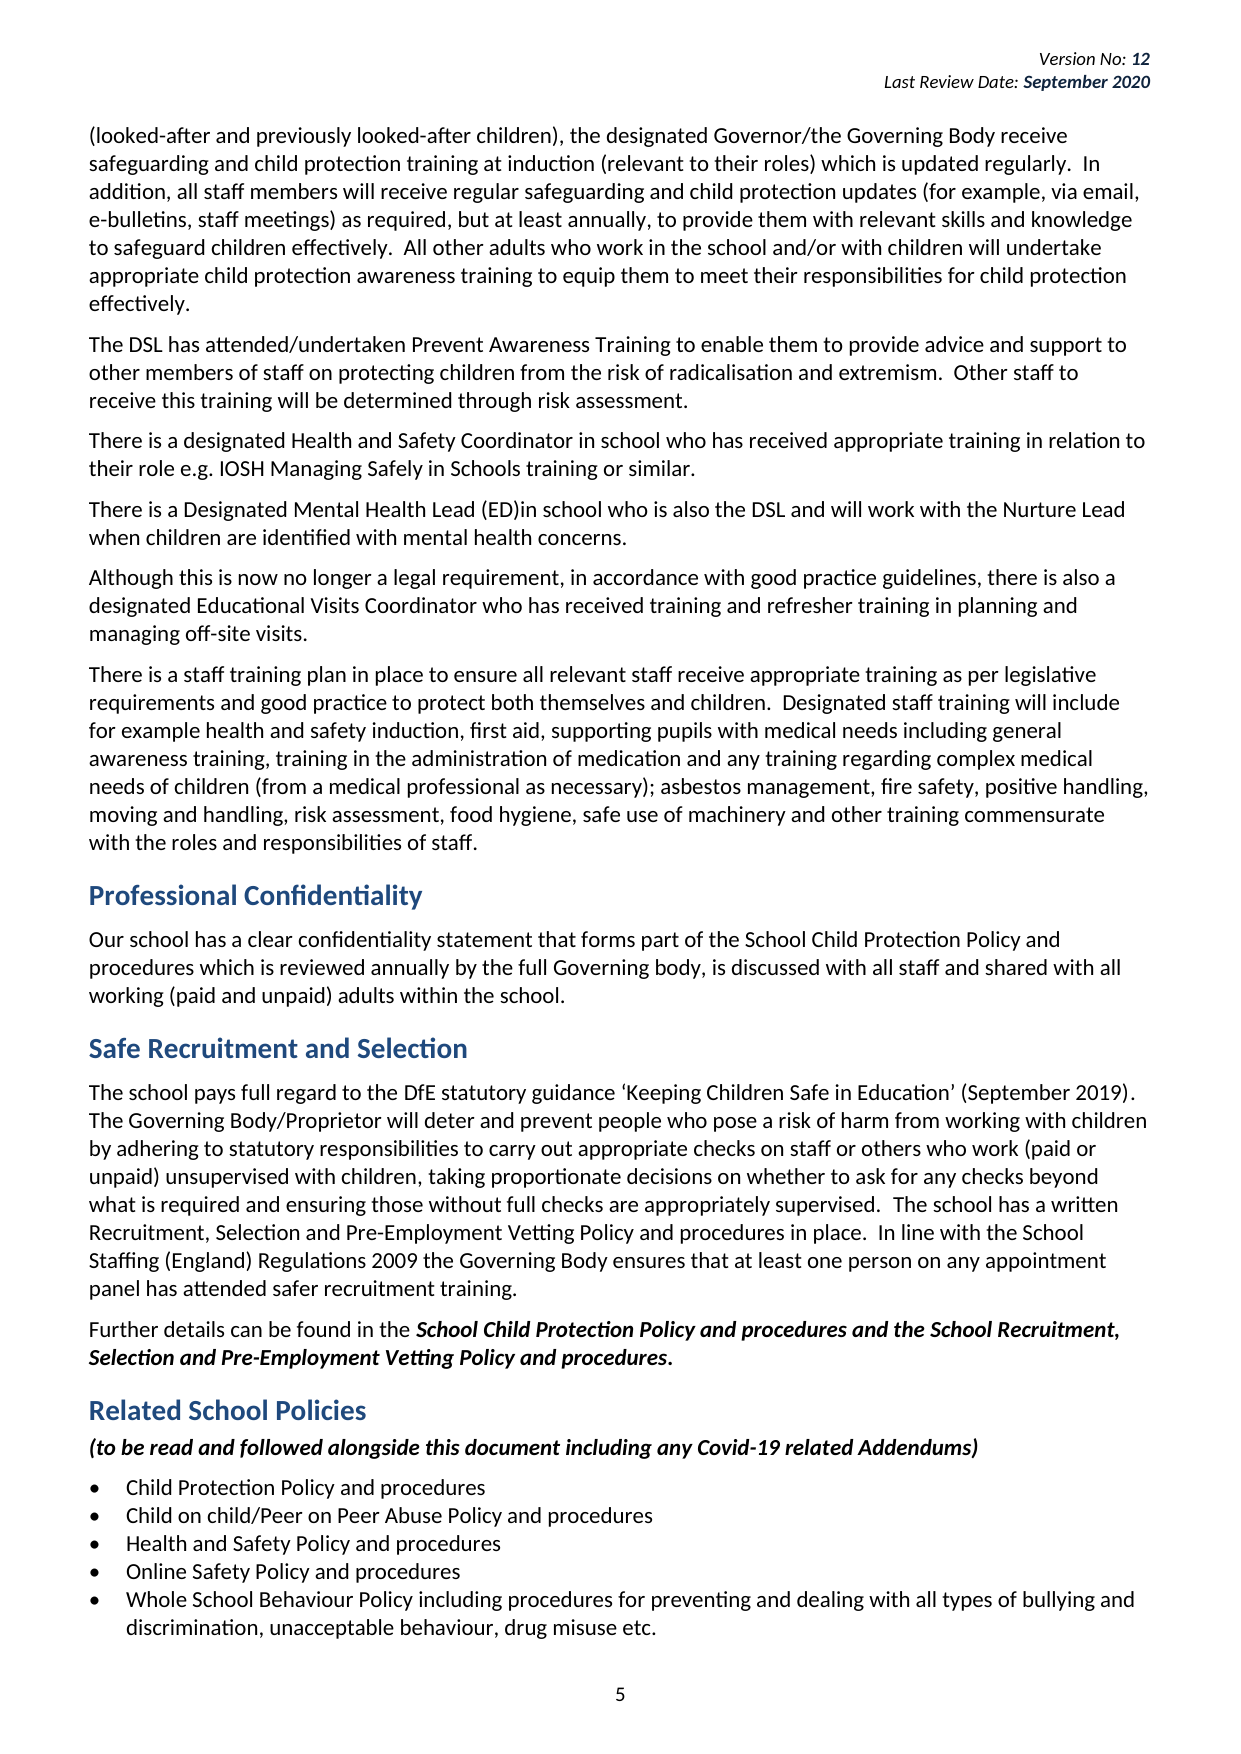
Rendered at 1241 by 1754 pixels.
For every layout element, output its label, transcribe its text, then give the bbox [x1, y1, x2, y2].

list Child on child/Peer on Peer Abuse Policy and procedures [89, 1501, 1152, 1529]
subtitle Related School Policies [89, 1392, 1152, 1427]
text There is a staff training plan in place to ensure all relevant staff receive appropriate training as per legislative requirements and good practice to protect both themselves and children. Designated staff training will include for example health and safety induction, first aid, supporting pupils with medical needs including general awareness training, training in the administration of medication and any training regarding complex medical needs of children (from a medical professional as necessary); asbestos management, fire safety, positive handling, moving and handling, risk assessment, food hygiene, safe use of machinery and other training commensurate with the roles and responsibilities of staff. [89, 660, 1152, 856]
text The school pays full regard to the DfE statutory guidance ‘Keeping Children Safe in Education’ (September 2019). The Governing Body/Proprietor will deter and prevent people who pose a risk of harm from working with children by adhering to statutory responsibilities to carry out appropriate checks on staff or others who work (paid or unpaid) unsupervised with children, taking proportionate decisions on whether to ask for any checks beyond what is required and ensuring those without full checks are appropriately supervised. The school has a written Recruitment, Selection and Pre-Employment Vetting Policy and procedures in place. In line with the School Staffing (England) Regulations 2009 the Governing Body ensures that at least one person on any appointment panel has attended safer recruitment training. [89, 1078, 1152, 1302]
text Although this is now no longer a legal requirement, in accordance with good practice guidelines, there is also a designated Educational Visits Coordinator who has received training and refresher training in planning and managing off-site visits. [89, 563, 1152, 647]
text There is a designated Health and Safety Coordinator in school who has received appropriate training in relation to their role e.g. IOSH Managing Safely in Schools training or similar. [89, 426, 1152, 482]
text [89, 121, 1152, 317]
list Child Protection Policy and procedures [89, 1473, 1152, 1501]
text Further details can be found in the School Child Protection Policy and procedures and the School Recruitment, Selection and Pre-Employment Vetting Policy and procedures. [89, 1315, 1152, 1371]
text (to be read and followed alongside this document including any Covid-19 related Addendums) [89, 1433, 1152, 1461]
text There is a Designated Mental Health Lead (ED)in school who is also the DSL and will work with the Nurture Lead when children are identified with mental health concerns. [89, 495, 1152, 551]
text Our school has a clear confidentiality statement that forms part of the School Child Protection Policy and procedures which is reviewed annually by the full Governing body, is discussed with all staff and shared with all working (paid and unpaid) adults within the school. [89, 925, 1152, 1009]
list Online Safety Policy and procedures [89, 1557, 1152, 1585]
subtitle Safe Recruitment and Selection [89, 1030, 1152, 1066]
list Health and Safety Policy and procedures [89, 1529, 1152, 1557]
list Whole School Behaviour Policy including procedures for preventing and dealing with all types of bullying and discrimination, unacceptable behaviour, drug misuse etc. [89, 1585, 1152, 1641]
text The DSL has attended/undertaken Prevent Awareness Training to enable them to provide advice and support to other members of staff on protecting children from the risk of radicalisation and extremism. Other staff to receive this training will be determined through risk assessment. [89, 330, 1152, 414]
subtitle Professional Confidentiality [89, 877, 1152, 913]
